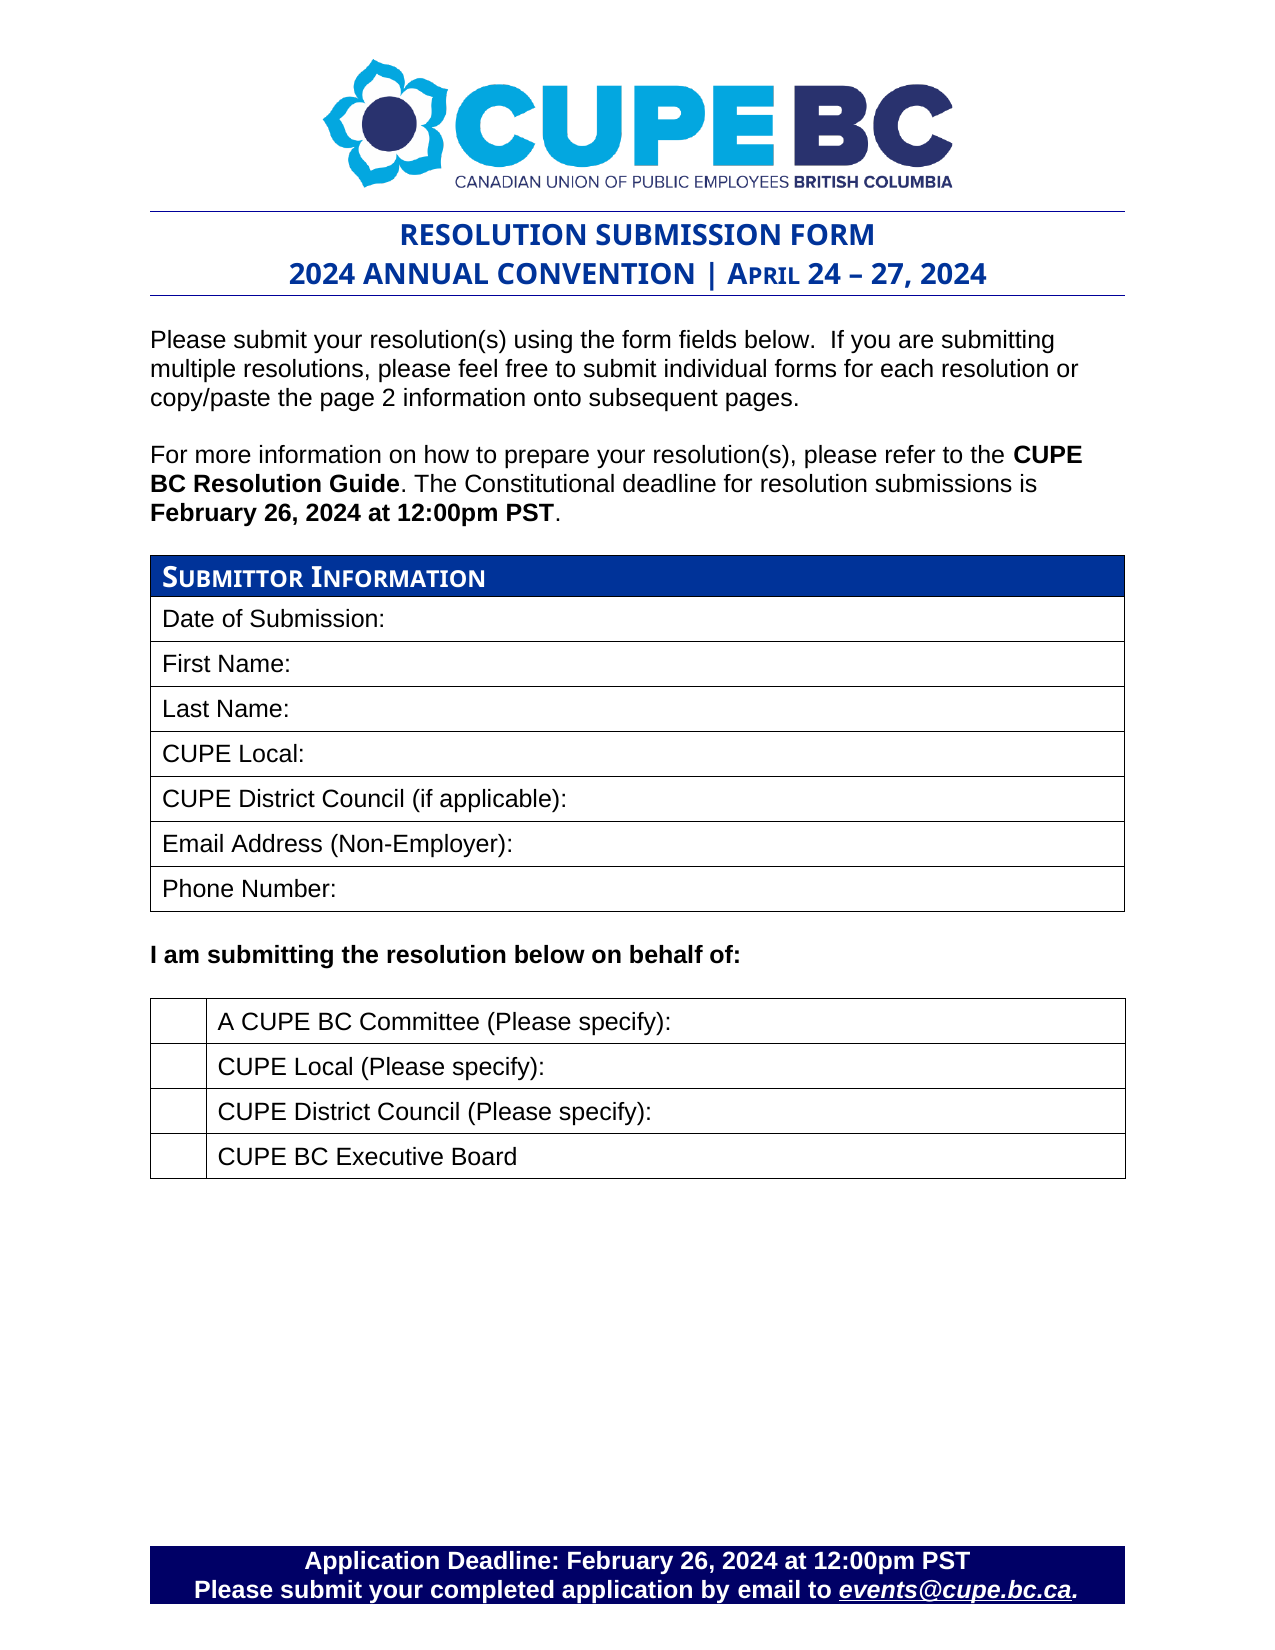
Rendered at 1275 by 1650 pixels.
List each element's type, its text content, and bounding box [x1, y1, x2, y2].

table_cell [403, 597, 1124, 641]
table_cell [151, 1089, 206, 1133]
table_cell [581, 777, 1124, 821]
text For more information on how to prepare your resolution(s), please refer to the CUPE BC Resolution Guide. The Constitutional deadline for resolution submissions is February 26, 2024 at 12:00pm PST. [150, 440, 1125, 526]
text I am submitting the resolution below on behalf of: [150, 941, 1125, 969]
subtitle RESOLUTION SUBMISSION FORM [150, 212, 1125, 250]
table_cell CUPE Local (Please specify): [207, 1044, 1125, 1088]
text Please submit your resolution(s) using the form fields below. If you are submitting multiple resolutions, please feel free to submit individual forms for each resolution or copy/paste the page 2 information onto subsequent pages. [150, 325, 1125, 411]
table_cell [319, 732, 1124, 776]
subtitle 2024 ANNUAL CONVENTION | April 24 – 27, 2024 [150, 250, 1125, 295]
picture [322, 59, 372, 118]
table_cell CUPE Local: [151, 732, 319, 776]
table_cell [309, 687, 1124, 731]
table_cell First Name: [151, 642, 309, 686]
table_cell [151, 1134, 206, 1178]
table_cell Last Name: [151, 687, 309, 731]
table_cell [525, 822, 1124, 866]
table_cell Email Address (Non-Employer): [151, 822, 525, 866]
table_cell [309, 642, 1124, 686]
picture [322, 121, 363, 188]
table_cell CUPE BC Executive Board [207, 1134, 1125, 1178]
table_cell Date of Submission: [151, 597, 403, 641]
table_cell [356, 867, 1124, 911]
table_cell CUPE District Council (Please specify): [207, 1089, 1125, 1133]
table_cell [151, 1044, 206, 1088]
table_header Submittor Information [151, 556, 1124, 596]
table_cell Phone Number: [151, 867, 356, 911]
picture [367, 59, 953, 188]
table_header [151, 999, 206, 1043]
table_cell CUPE District Council (if applicable): [151, 777, 581, 821]
picture [341, 75, 432, 169]
table_header A CUPE BC Committee (Please specify): [207, 999, 1125, 1043]
